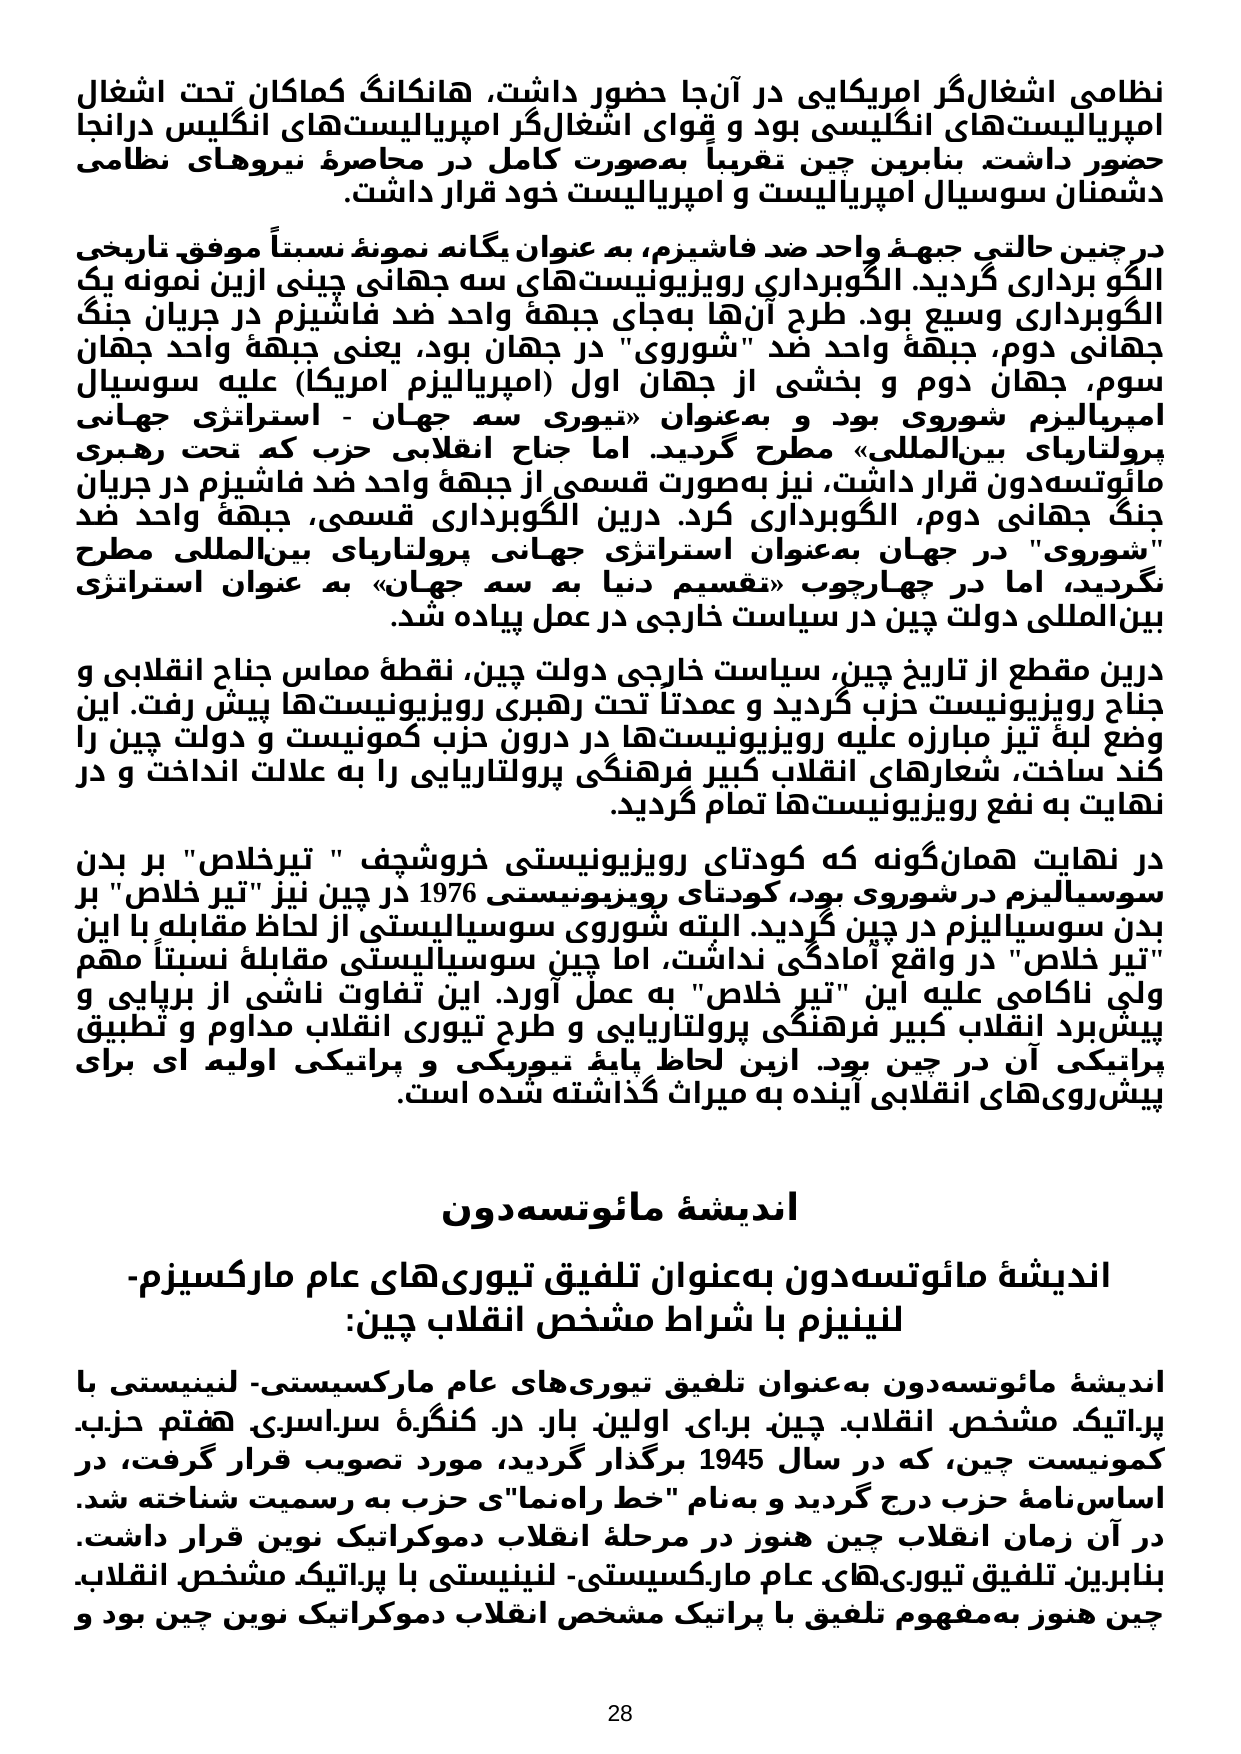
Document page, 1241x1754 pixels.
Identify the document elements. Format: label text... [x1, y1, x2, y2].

text در نهایت همان‌گونه که کودتای رویزیونیستی خروشچف " تیرخلاص" بر بدن سوسیالیزم در شوروی بود، کودتای رویزیونیستی 1976 در چین نیز "تیر خلاص" بر بدن سوسیالیزم در چین گردید. البته شوروی سوسیالیستی از لحاظ مقابله با این "تیر خلاص" در واقع آمادگی نداشت، اما چین سوسیالیستی مقابلۀ نسبتاً مهم ولی ناکامی علیه این "تیر خلاص" به عمل آورد. این تفاوت ناشی از برپایی و پیش‌برد انقلاب کبیر فرهنگی پرولتاریایی و طرح تیوری انقلاب مداوم و تطبیق پراتیکی آن در چین بود. ازین لحاظ پایۀ تیوریکی و پراتیکی اولیه ای برای پیش‌روی‌های انقلابی آینده به میراث گذاشته شده است. [75, 842, 1165, 1110]
text در چنین حالتی جبهۀ واحد ضد فاشیزم، به عنوان یگانه نمونۀ نسبتاً موفق تاریخی الگو برداری گردید. الگوبرداری رویزیونیست‌های سه جهانی چینی ازین نمونه یک الگوبرداری وسیع بود. طرح آن‌ها به‌جای جبهۀ واحد ضد فاشیزم در جریان جنگ جهانی دوم، جبهۀ واحد ضد "شوروی" در جهان بود، یعنی جبهۀ واحد جهان سوم، جهان دوم و بخشی از جهان اول (امپریالیزم امریکا) علیه سوسیال امپریالیزم شوروی بود و به‌عنوان «تیوری سه جهان - استراتژی جهانی پرولتاریای بین‌المللی» مطرح گردید. اما جناح انقلابی حزب که تحت رهبری مائوتسه‌دون قرار داشت، نیز به‌صورت قسمی از جبهۀ واحد ضد فاشیزم در جریان جنگ جهانی دوم، الگوبرداری کرد. درین الگوبرداری قسمی، جبهۀ واحد ضد "شوروی" در جهان به‌عنوان استراتژی جهانی پرولتاریای بین‌المللی مطرح نگردید، اما در چهارچوب «تقسیم دنیا به سه جهان» به عنوان استراتژی بین‌المللی دولت چین در سیاست خارجی در عمل پیاده شد. [75, 230, 1165, 632]
text درین مقطع از تاریخ چین، سیاست خارجی دولت چین، نقطۀ مماس جناح انقلابی و جناح رویزیونیست حزب گردید و عمدتاً تحت رهبری رویزیونیست‌ها پیش رفت. این وضع لبۀ تیز مبارزه علیه رویزیونیست‌ها در درون حزب کمونیست و دولت چین را کند ساخت، شعارهای انقلاب کبیر فرهنگی پرولتاریایی را به علالت انداخت و در نهایت به نفع رویزیونیست‌ها تمام گردید. [75, 653, 1165, 821]
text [75, 75, 1165, 209]
text اندیشۀ مائوتسه‌دون [75, 1185, 1165, 1228]
text اندیشۀ مائوتسه‌دون به‌عنوان تلفیق تیوری‌های عام مارکسیزم- لنینیزم با شراط مشخص انقلاب چین: [75, 1256, 1165, 1338]
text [75, 1365, 1165, 1630]
